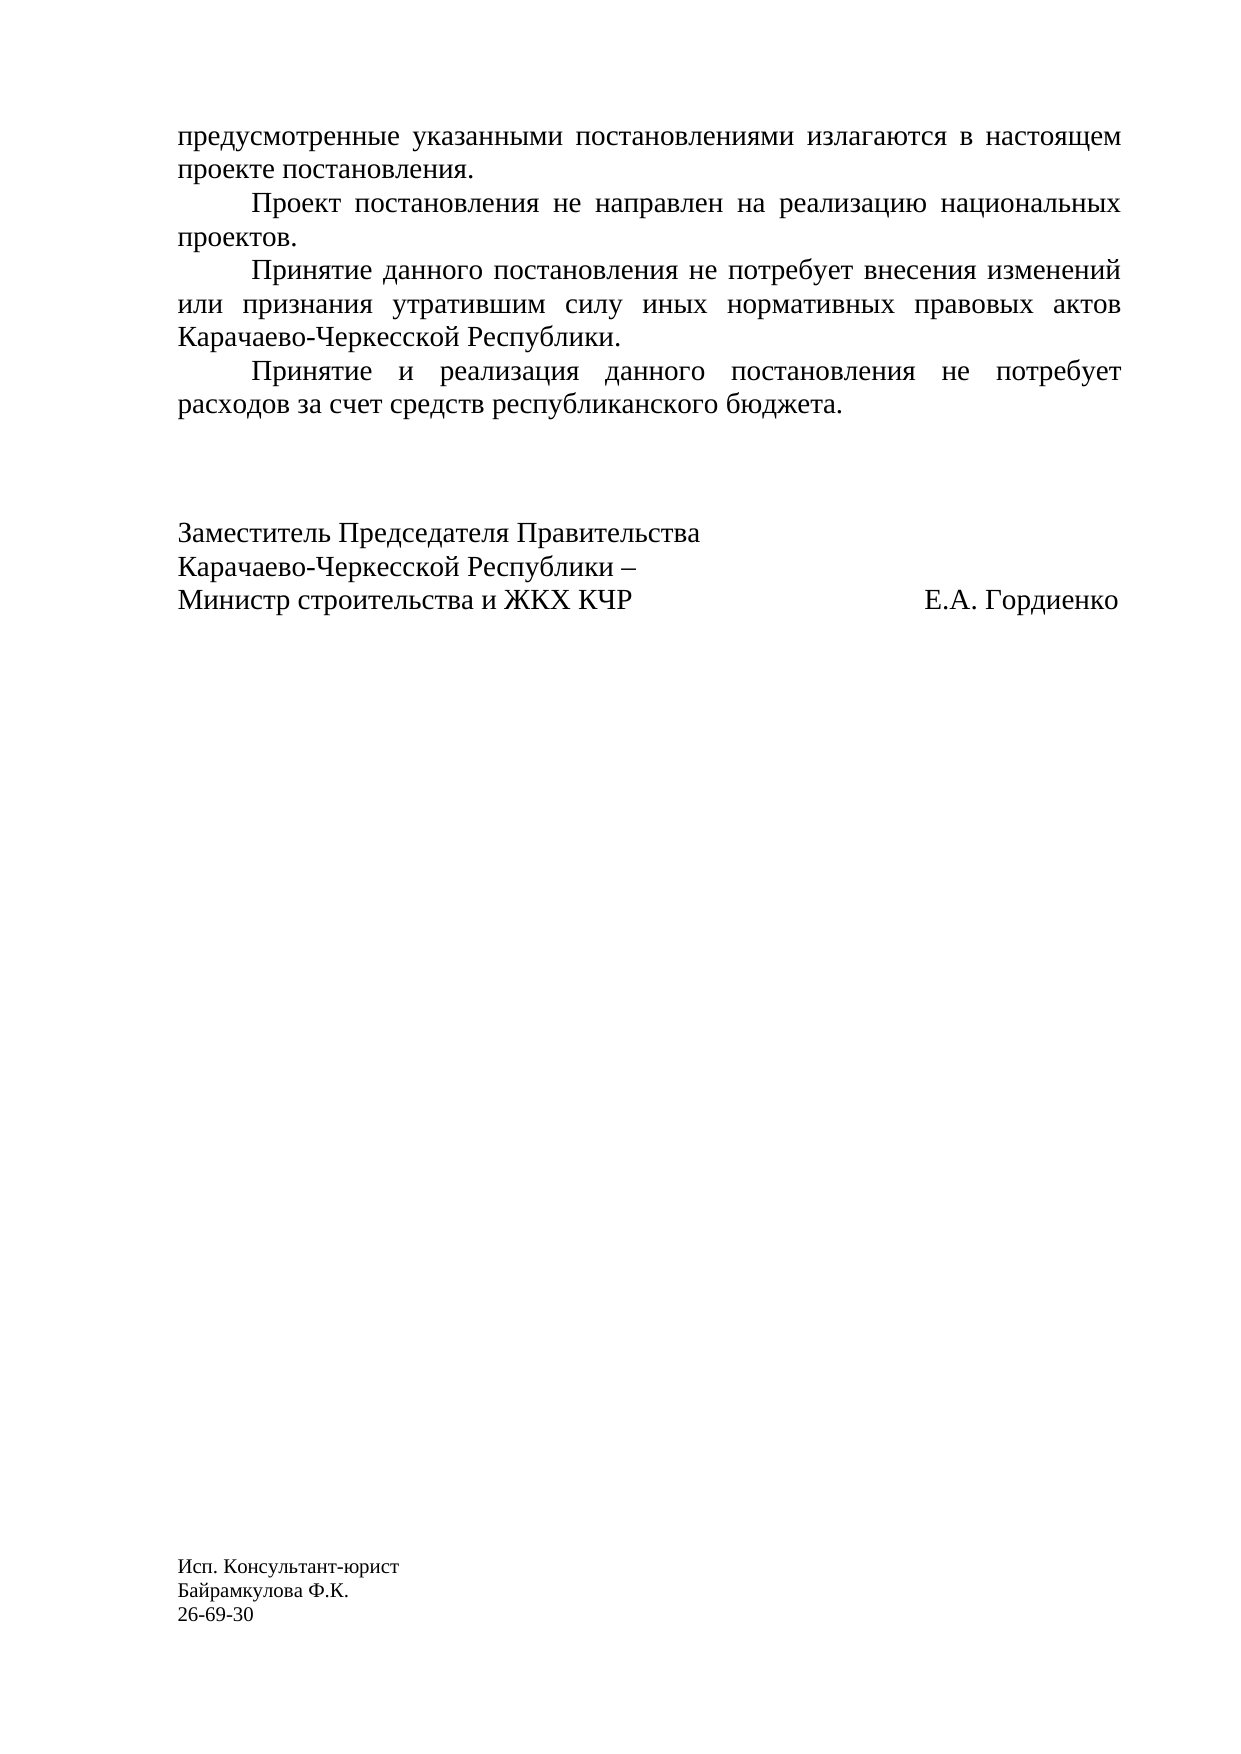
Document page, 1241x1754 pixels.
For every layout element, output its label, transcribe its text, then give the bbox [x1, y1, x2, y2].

text Министр строительства и ЖКХ КЧР Е.А. Гордиенко [177, 582, 1122, 616]
text Принятие данного постановления не потребует внесения изменений или признания утратившим силу иных нормативных правовых актов Карачаево-Черкесской Республики. [177, 252, 1122, 353]
text Байрамкулова Ф.К. [177, 1578, 1122, 1602]
text Карачаево-Черкесской Республики – [177, 549, 1122, 582]
text Проект постановления не направлен на реализацию национальных проектов. [177, 185, 1122, 252]
text Исп. Консультант-юрист [177, 1554, 1122, 1578]
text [177, 118, 1122, 185]
text Принятие и реализация данного постановления не потребует расходов за счет средств республиканского бюджета. [177, 353, 1122, 420]
text Заместитель Председателя Правительства [177, 515, 1122, 549]
text 26-69-30 [177, 1602, 1122, 1626]
